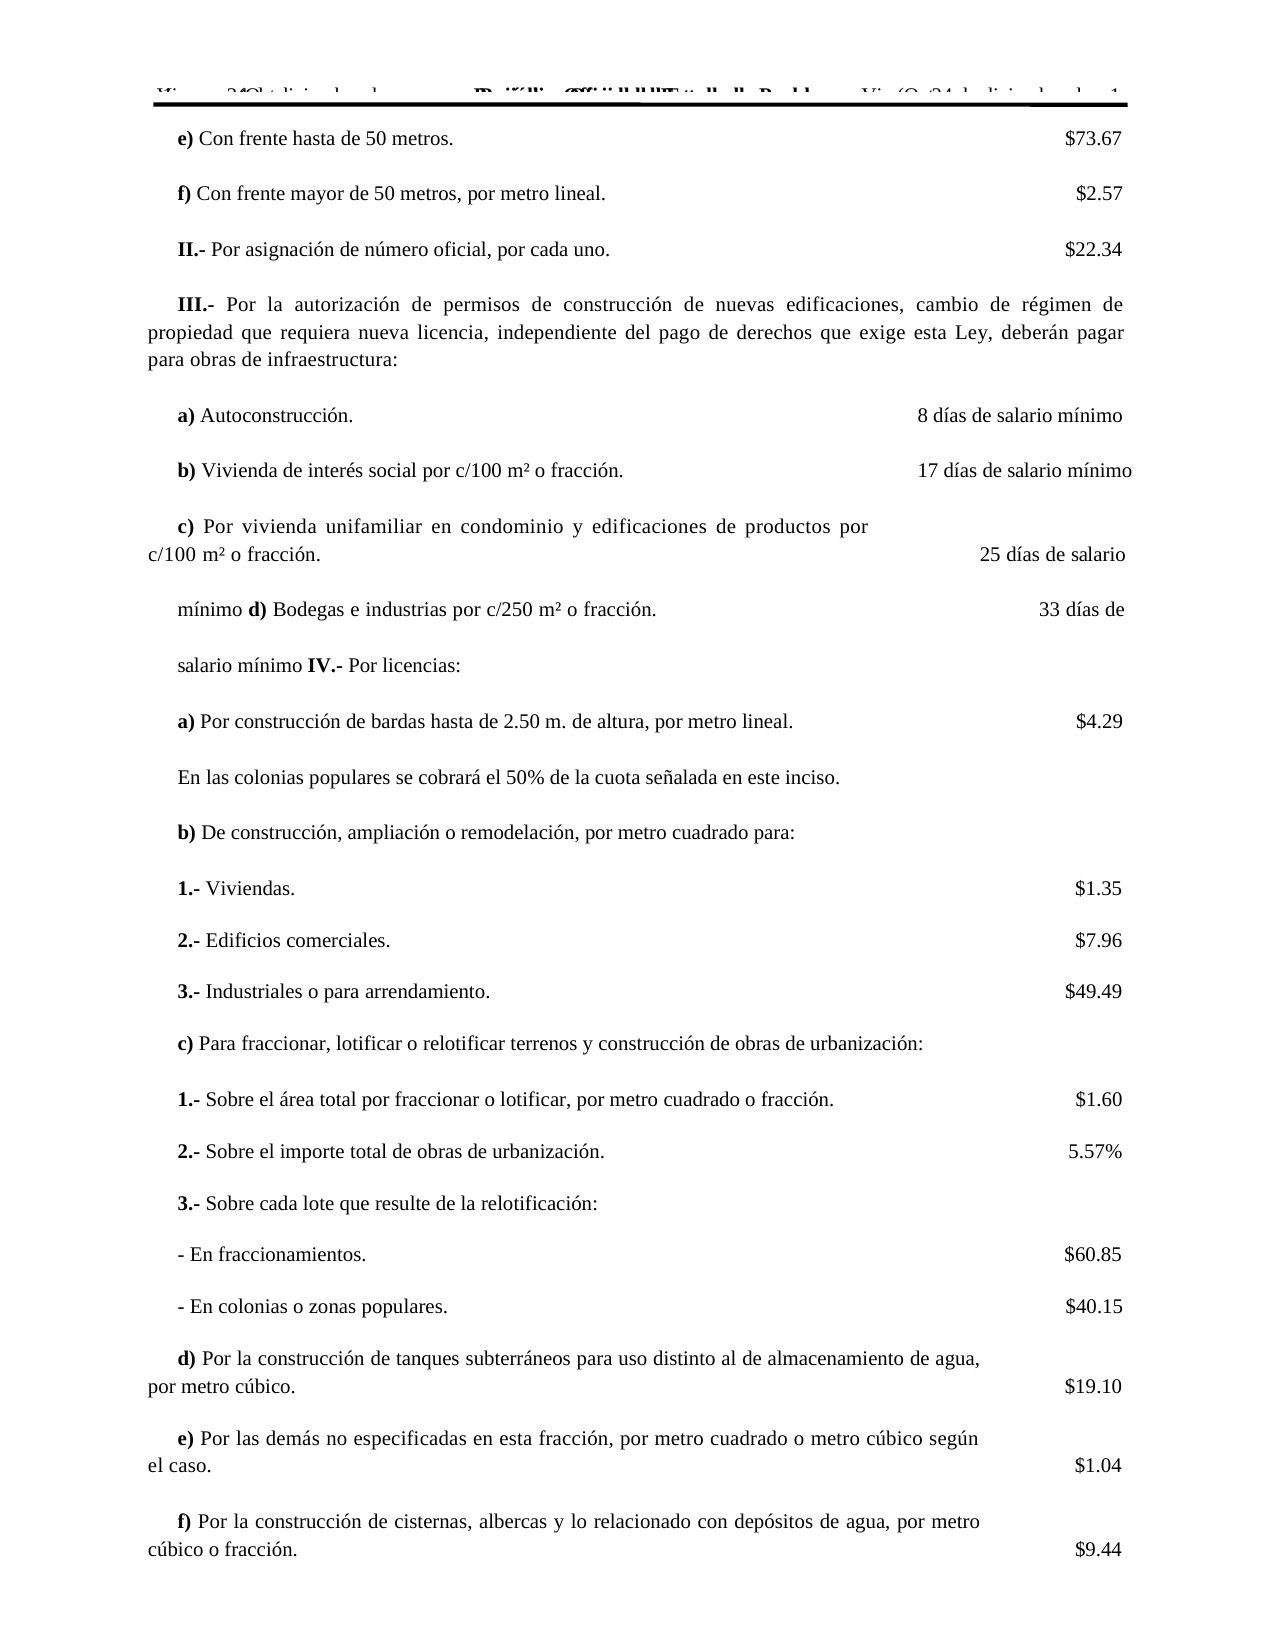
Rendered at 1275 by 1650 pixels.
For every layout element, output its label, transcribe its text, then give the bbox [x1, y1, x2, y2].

text 1.- Sobre el área total por fraccionar o lotificar, por metro cuadrado o fracción. $1.60 [177, 1087, 1135, 1111]
text 2.- Sobre el importe total de obras de urbanización. 5.57% [177, 1139, 1135, 1163]
text e) Por las demás no especificadas en esta fracción, por metro cuadrado o metro cúbico según [177, 1425, 1135, 1449]
text 2.- Edificios comerciales. $7.96 [177, 928, 1135, 952]
text III.- Por la autorización de permisos de construcción de nuevas edificaciones, cambio de régimen de propiedad que requiera nueva licencia, independiente del pago de derechos que exige esta Ley, deberán pagar para obras de infraestructura: [148, 292, 1125, 371]
text b) Vivienda de interés social por c/100 m² o fracción. 17 días de salario mínimo [177, 458, 1135, 482]
text c/100 m² o fracción. 25 días de salario mínimo d) Bodegas e industrias por c/250 m² o fracción. 33 días de salario mínimo IV.- Por licencias: [148, 542, 1126, 677]
text - En fraccionamientos. $60.85 [177, 1242, 1135, 1266]
text II.- Por asignación de número oficial, por cada uno. $22.34 [177, 237, 1135, 261]
text d) Por la construcción de tanques subterráneos para uso distinto al de almacenamiento de agua, [177, 1346, 1135, 1370]
text f) Por la construcción de cisternas, albercas y lo relacionado con depósitos de agua, por metro [177, 1509, 1135, 1533]
text 3.- Sobre cada lote que resulte de la relotificación: [177, 1190, 1135, 1214]
text f) Con frente mayor de 50 metros, por metro lineal. $2.57 [177, 181, 1135, 205]
text a) Autoconstrucción. 8 días de salario mínimo [177, 403, 1135, 427]
text 3.- Industriales o para arrendamiento. $49.49 [177, 979, 1135, 1003]
text 1.- Viviendas. $1.35 [177, 876, 1135, 900]
text por metro cúbico. $19.10 [148, 1374, 1135, 1398]
text En las colonias populares se cobrará el 50% de la cuota señalada en este inciso. [177, 765, 1135, 789]
text cúbico o fracción. $9.44 [148, 1537, 1135, 1561]
text - En colonias o zonas populares. $40.15 [177, 1294, 1135, 1318]
text e) Con frente hasta de 50 metros. $73.67 [177, 125, 1135, 149]
text b) De construcción, ampliación o remodelación, por metro cuadrado para: [177, 820, 1135, 844]
text el caso. $1.04 [148, 1453, 1135, 1477]
text c) Por vivienda unifamiliar en condominio y edificaciones de productos por [177, 514, 1135, 538]
text c) Para fraccionar, lotificar o relotificar terrenos y construcción de obras de urbanización: [177, 1031, 1135, 1055]
text a) Por construcción de bardas hasta de 2.50 m. de altura, por metro lineal. $4.29 [177, 709, 1135, 733]
